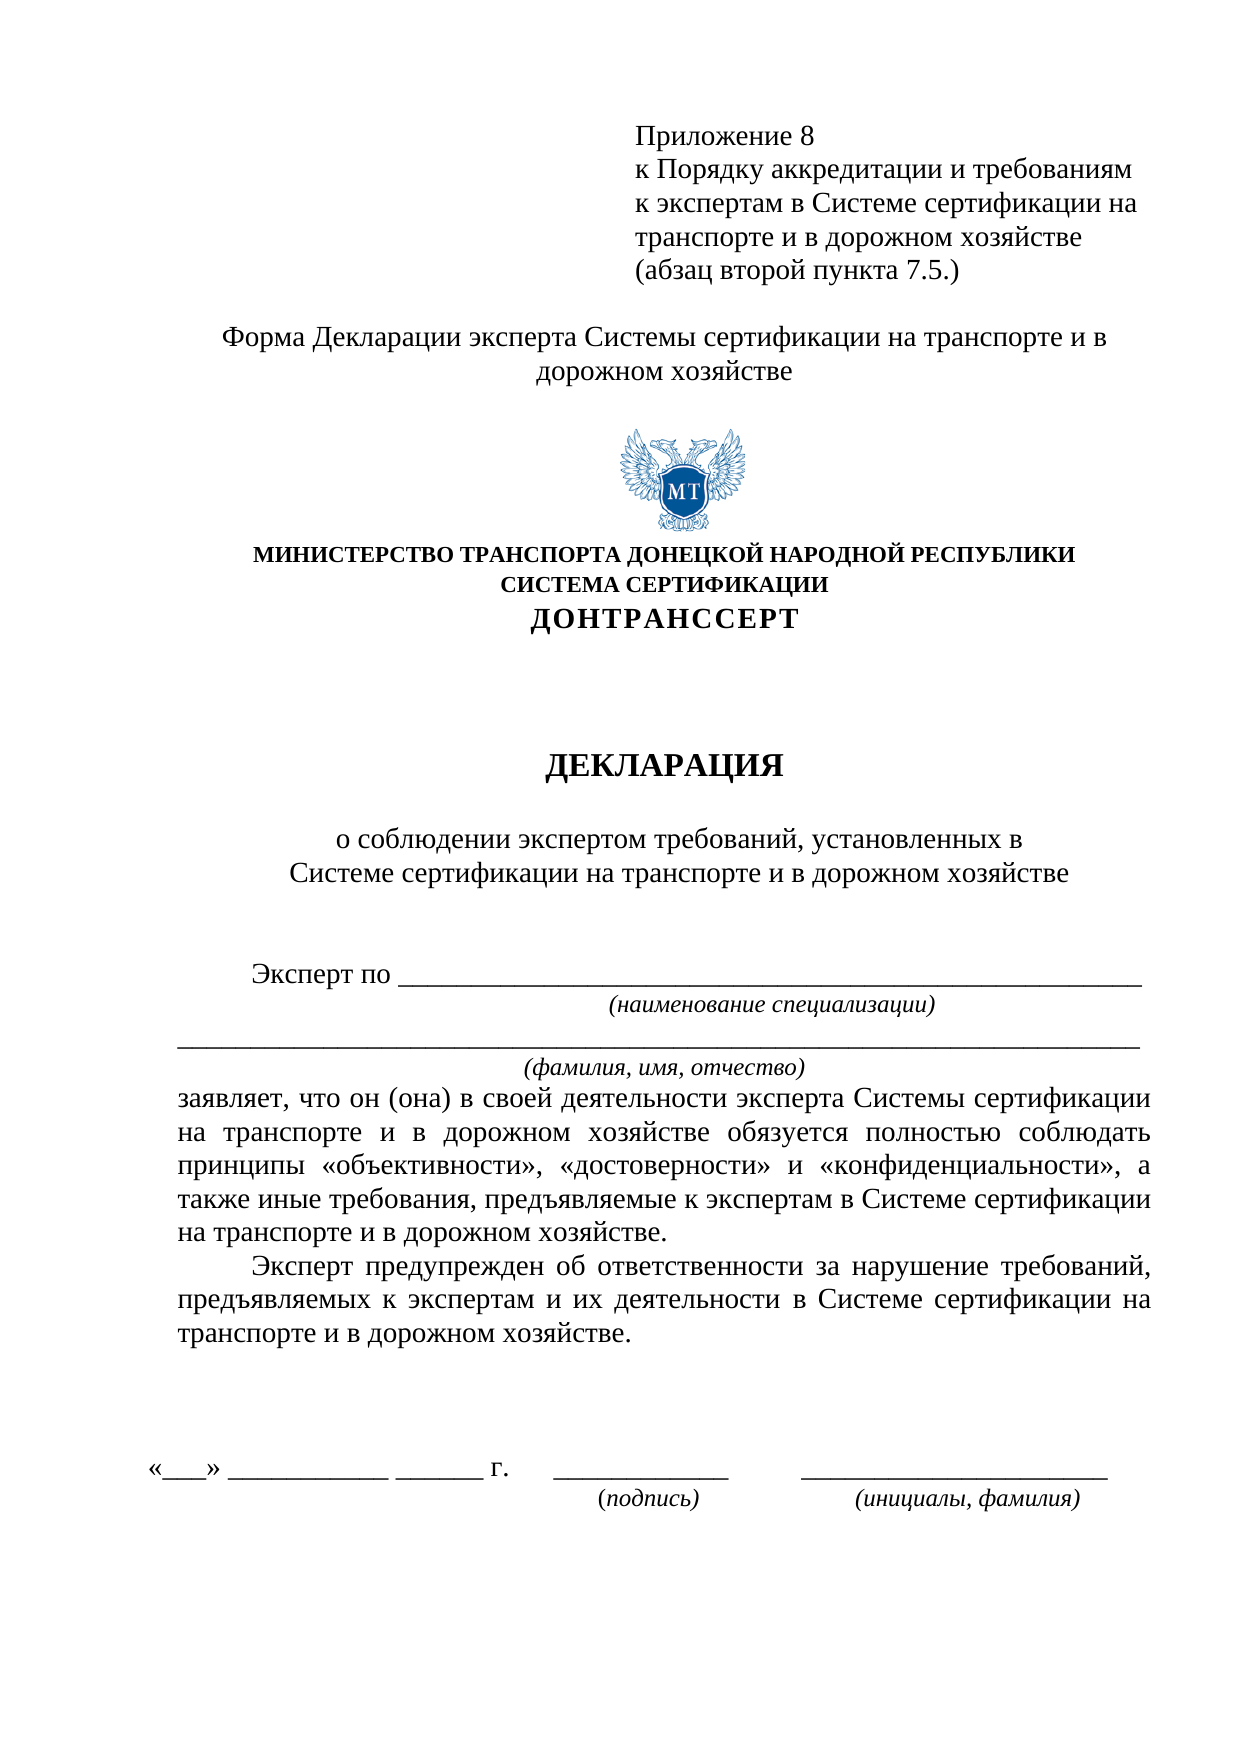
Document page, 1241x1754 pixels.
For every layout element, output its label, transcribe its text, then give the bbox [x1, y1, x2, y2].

text Системе сертификации на транспорте и в дорожном хозяйстве [177, 855, 1181, 889]
text Форма Декларации эксперта Системы сертификации на транспорте и в дорожном хозяйстве [177, 319, 1152, 386]
text СИСТЕМА СЕРТИФИКАЦИИ [177, 571, 1152, 597]
text (абзац второй пункта 7.5.) [635, 252, 1152, 286]
text (фамилия, имя, отчество) [177, 1052, 1152, 1080]
text заявляет, что он (она) в своей деятельности эксперта Системы сертификации на транспорте и в дорожном хозяйстве обязуется полностью соблюдать принципы «объективности», «достоверности» и «конфиденциальности», а также иные требования, предъявляемые к экспертам в Системе сертификации на транспорте и в дорожном хозяйстве. [177, 1080, 1152, 1248]
text ДЕКЛАРАЦИЯ [148, 745, 1181, 783]
text (подпись) (инициалы, фамилия) [148, 1483, 1152, 1512]
text (наименование специализации) [177, 989, 1152, 1018]
picture [620, 428, 746, 532]
text Эксперт предупрежден об ответственности за нарушение требований, предъявляемых к экспертам и их деятельности в Системе сертификации на транспорте и в дорожном хозяйстве. [177, 1248, 1152, 1349]
text Эксперт по ___________________________________________________ [177, 956, 1152, 989]
text ДОНТРАНССЕРТ [148, 601, 1181, 635]
text МИНИСТЕРСТВО ТРАНСПОРТА ДОНЕЦКОЙ НАРОДНОЙ РЕСПУБЛИКИ [177, 541, 1152, 567]
text к Порядку аккредитации и требованиям к экспертам в Системе сертификации на транспорте и в дорожном хозяйстве [635, 152, 1152, 252]
text __________________________________________________________________ [177, 1018, 1152, 1052]
text о соблюдении экспертом требований, установленных в [177, 822, 1181, 855]
text «___» ___________ ______ г. ____________ _____________________ [148, 1449, 1152, 1483]
text Приложение 8 [635, 118, 1152, 152]
